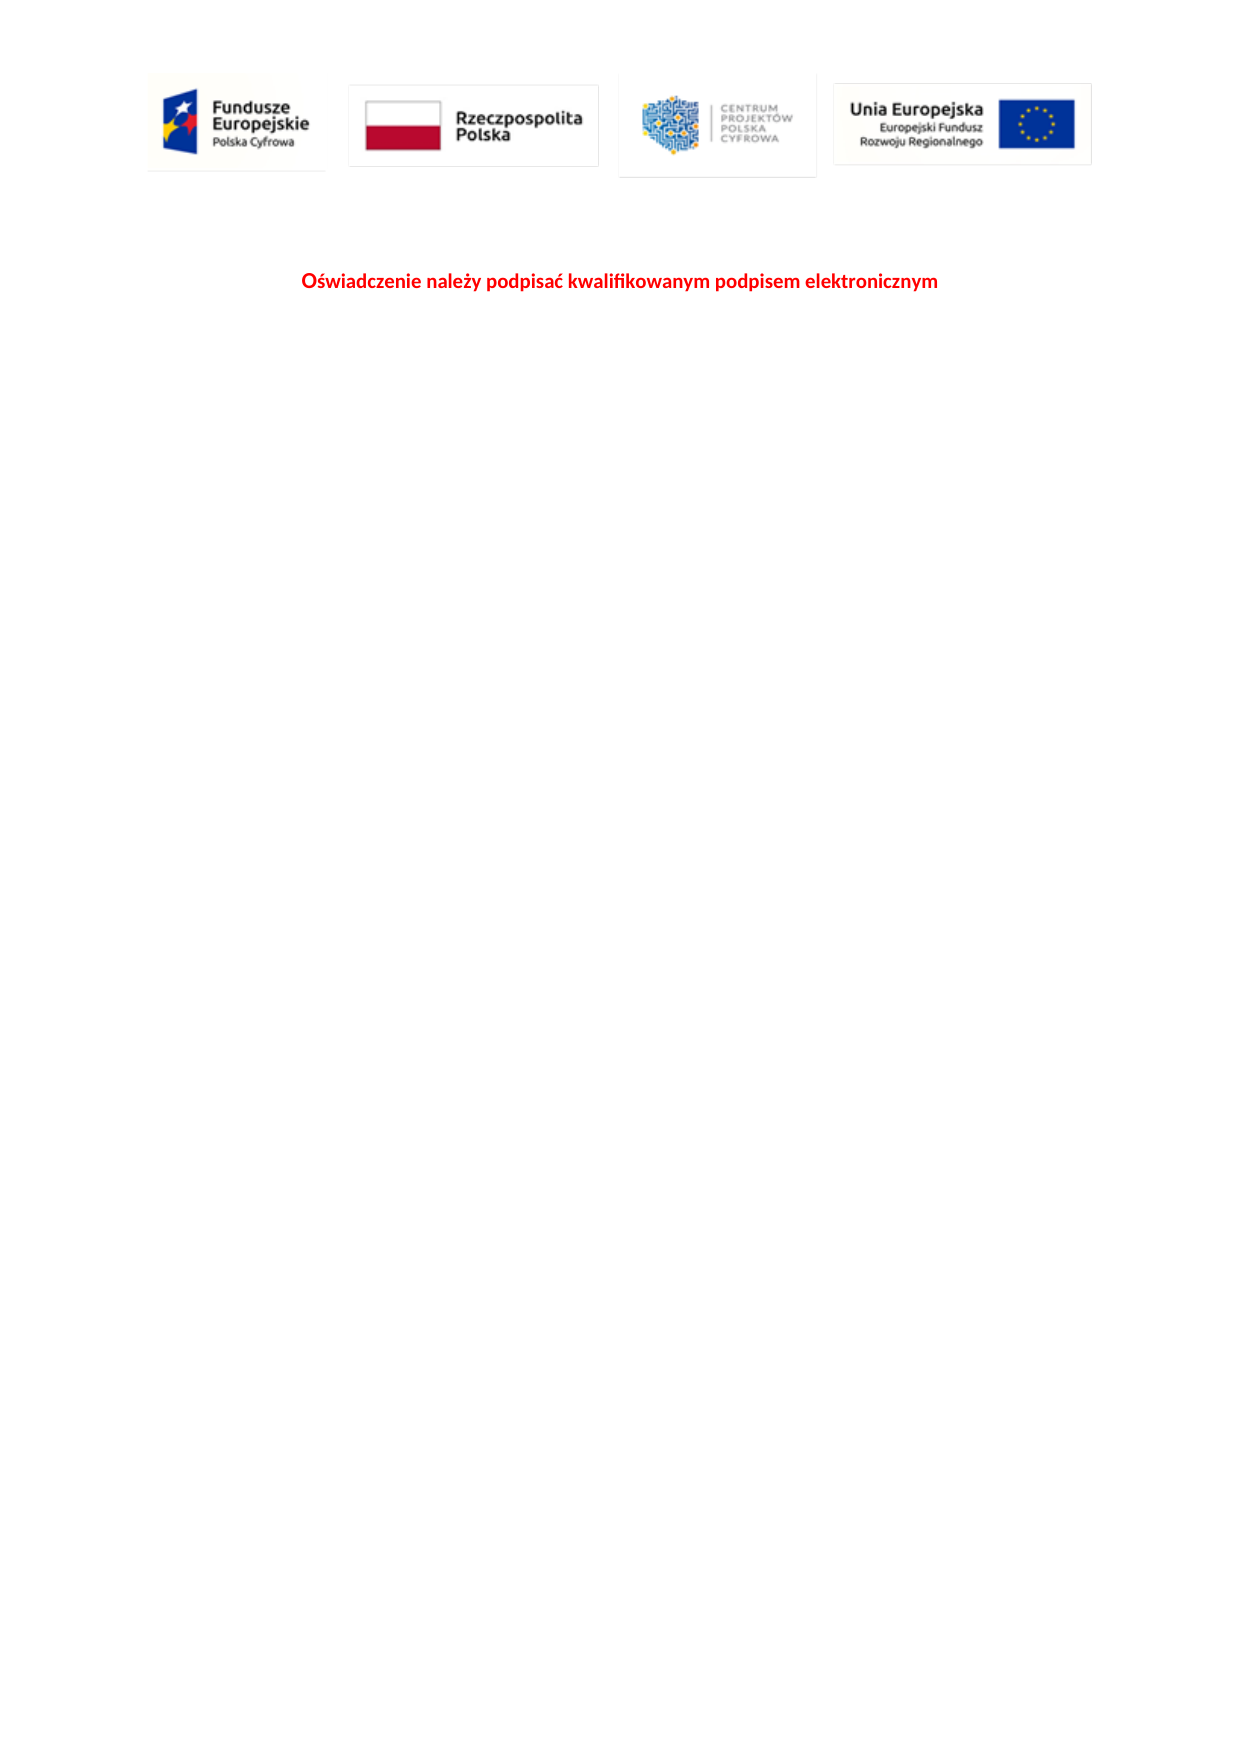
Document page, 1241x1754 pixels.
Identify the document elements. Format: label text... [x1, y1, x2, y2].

text Oświadczenie należy podpisać kwalifikowanym podpisem elektronicznym [148, 266, 1093, 294]
picture [147, 73, 1093, 179]
